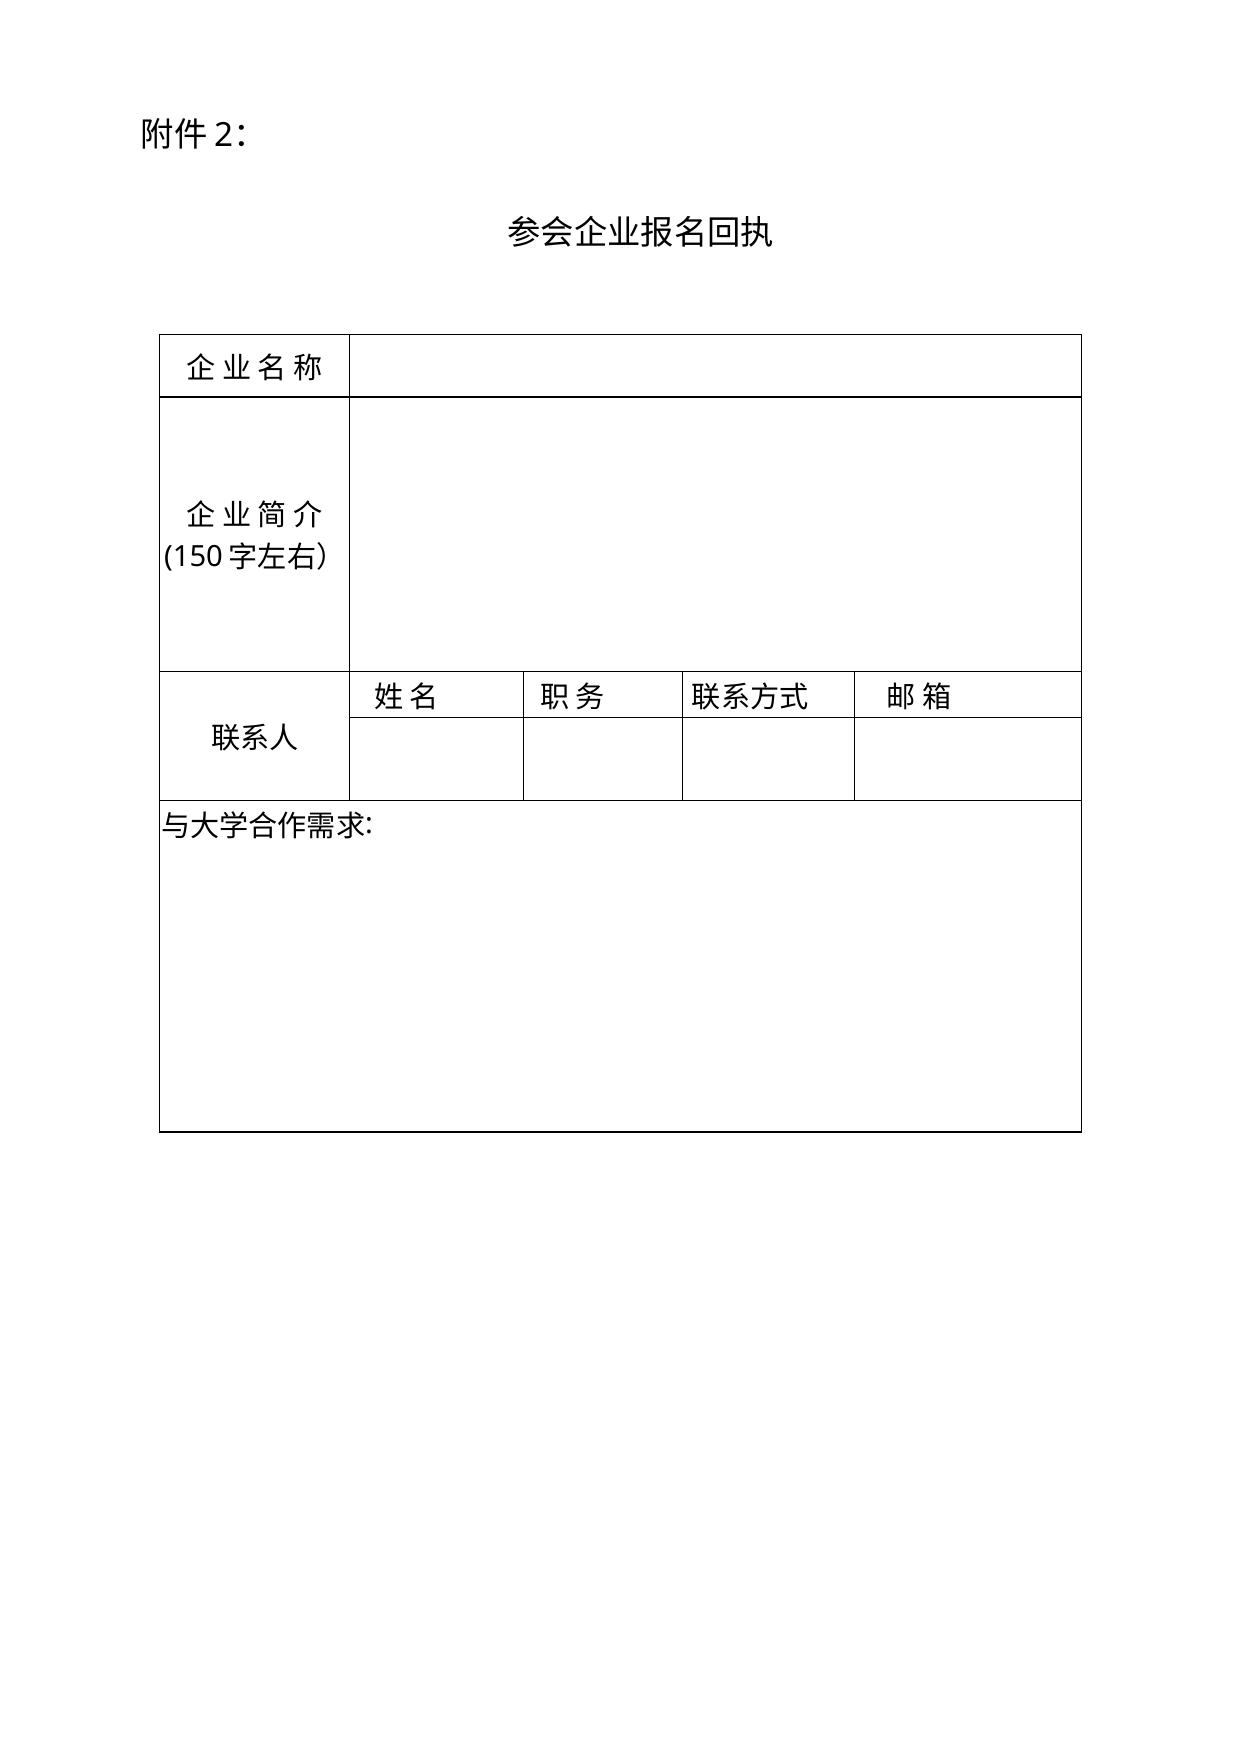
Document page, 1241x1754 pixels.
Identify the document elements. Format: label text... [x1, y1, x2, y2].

table_cell 姓 名 [350, 672, 523, 717]
text 附件2： [141, 100, 1100, 165]
table_cell 与大学合作需求: [160, 801, 1081, 1131]
table_cell [683, 718, 854, 800]
table_cell [350, 718, 523, 800]
table_cell 企 业 简 介 (150字左右） [160, 398, 349, 671]
table_cell [350, 398, 1081, 671]
table_cell [524, 718, 682, 800]
table_header [350, 335, 1081, 396]
table_cell 联系人 [160, 672, 349, 800]
text 参会企业报名回执 [141, 197, 1100, 262]
table_cell [855, 718, 1081, 800]
table_cell 职 务 [524, 672, 682, 717]
table_header 企 业 名 称 [160, 335, 349, 396]
table_cell 联系方式 [683, 672, 854, 717]
table_cell 邮 箱 [855, 672, 1081, 717]
